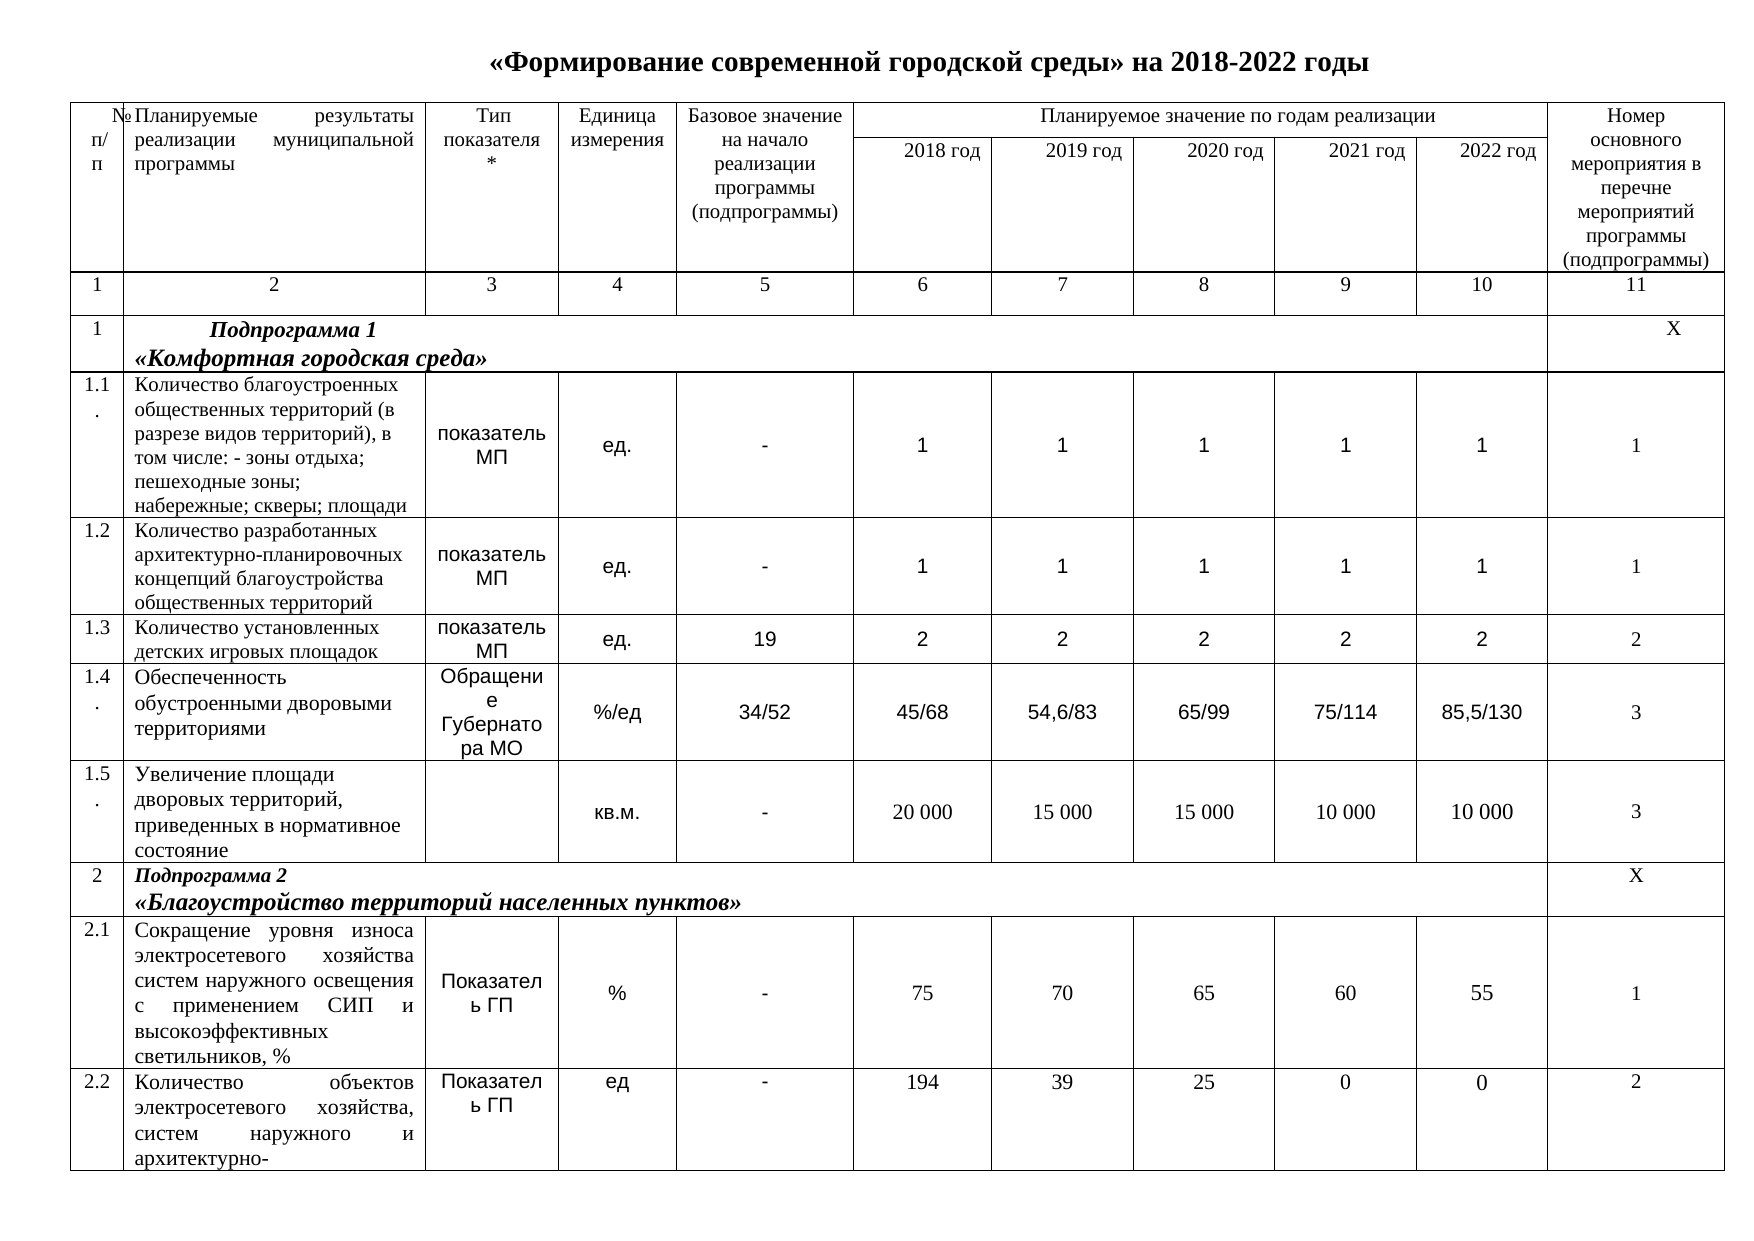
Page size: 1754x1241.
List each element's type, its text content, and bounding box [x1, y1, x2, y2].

table_cell - [677, 373, 853, 517]
table_cell 7 [992, 273, 1133, 315]
table_cell 1 [1134, 518, 1274, 614]
table_header Планируемое значение по годам реализации [854, 103, 1547, 137]
table_cell - [677, 1069, 853, 1170]
table_cell ед. [559, 373, 676, 517]
table_cell 9 [1275, 273, 1416, 315]
table_cell Увеличение площади дворовых территорий, приведенных в нормативное состояние [124, 761, 425, 862]
table_cell 15 000 [992, 761, 1133, 862]
table_cell 20 000 [854, 761, 991, 862]
table_cell 65 [1134, 917, 1274, 1068]
table_cell Подпрограмма 1 «Комфортная городская среда» [124, 316, 1547, 371]
table_cell Подпрограмма 2 «Благоустройство территорий населенных пунктов» [124, 863, 1547, 916]
table_cell 2.1 [71, 917, 123, 1068]
table_cell 10 [1417, 273, 1547, 315]
table_cell 6 [854, 273, 991, 315]
table_cell 75/114 [1275, 664, 1416, 760]
table_cell 1 [1417, 373, 1547, 517]
table_cell 2021 год [1275, 138, 1416, 271]
table_cell 1.3 [71, 615, 123, 663]
table_cell 1 [992, 518, 1133, 614]
table_cell 65/99 [1134, 664, 1274, 760]
table_cell - [677, 761, 853, 862]
table_cell 55 [1417, 917, 1547, 1068]
table_cell 1 [1548, 373, 1724, 517]
table_cell 1 [71, 273, 123, 315]
table_cell 2019 год [992, 138, 1133, 271]
table_cell 11 [1548, 273, 1724, 315]
table_cell 2020 год [1134, 138, 1274, 271]
table_header № п/п [71, 103, 123, 271]
table_cell 1 [1275, 373, 1416, 517]
table_cell 0 [1275, 1069, 1416, 1170]
table_cell 15 000 [1134, 761, 1274, 862]
table_cell Обеспеченность обустроенными дворовыми территориями [124, 664, 425, 760]
table_cell 34/52 [677, 664, 853, 760]
table_cell - [677, 917, 853, 1068]
table_cell 1.1. [71, 373, 123, 517]
table_cell Количество благоустроенных общественных территорий (в разрезе видов территорий), в том числе: - зоны отдыха; пешеходные зоны; набережные; скверы; площади [124, 373, 425, 517]
table_cell 1 [1548, 917, 1724, 1068]
table_cell 2 [124, 273, 425, 315]
table_cell 3 [1548, 664, 1724, 760]
table_cell 1 [1417, 518, 1547, 614]
table_cell 25 [1134, 1069, 1274, 1170]
text «Формирование современной городской среды» на 2018-2022 годы [118, 44, 1665, 78]
table_cell 60 [1275, 917, 1416, 1068]
table_header Планируемые результаты реализации муниципальной программы [124, 103, 425, 271]
table_cell Количество разработанных архитектурно-планировочных концепций благоустройства общественных территорий [124, 518, 425, 614]
table_cell ед [559, 1069, 676, 1170]
table_cell Сокращение уровня износа электросетевого хозяйства систем наружного освещения с применением СИП и высокоэффективных светильников, % [124, 917, 425, 1068]
table_cell 194 [854, 1069, 991, 1170]
table_cell 2 [71, 863, 123, 916]
table_cell 5 [677, 273, 853, 315]
table_cell - [677, 518, 853, 614]
table_cell 4 [559, 273, 676, 315]
table_cell ед. [559, 615, 676, 663]
table_cell 54,6/83 [992, 664, 1133, 760]
table_cell 10 000 [1275, 761, 1416, 862]
table_cell показатель МП [426, 373, 558, 517]
table_cell 1 [854, 373, 991, 517]
table_cell кв.м. [559, 761, 676, 862]
table_cell % [559, 917, 676, 1068]
table_cell 2 [854, 615, 991, 663]
table_cell 1.4. [71, 664, 123, 760]
table_cell 75 [854, 917, 991, 1068]
table_header Базовое значение на начало реализации программы (подпрограммы) [677, 103, 853, 271]
table_cell 3 [1548, 761, 1724, 862]
table_cell Обращение Губернатора МО [426, 664, 558, 760]
table_cell 1 [1134, 373, 1274, 517]
table_cell 2 [1275, 615, 1416, 663]
table_cell Количество установленных детских игровых площадок [124, 615, 425, 663]
table_header Единица измерения [559, 103, 676, 271]
table_cell 2 [1134, 615, 1274, 663]
table_header Тип показателя * [426, 103, 558, 271]
table_cell 1 [854, 518, 991, 614]
table_cell 2.2 [71, 1069, 123, 1170]
table_cell ед. [559, 518, 676, 614]
table_cell 0 [1417, 1069, 1547, 1170]
table_cell 2 [1548, 1069, 1724, 1170]
table_cell Х [1548, 863, 1724, 916]
table_cell 10 000 [1417, 761, 1547, 862]
table_cell [426, 761, 558, 862]
table_cell 2022 год [1417, 138, 1547, 271]
table_cell Показатель ГП [426, 917, 558, 1068]
table_cell показатель МП [426, 615, 558, 663]
table_cell 45/68 [854, 664, 991, 760]
table_cell 2 [992, 615, 1133, 663]
table_cell 1 [1548, 518, 1724, 614]
table_cell 2 [1417, 615, 1547, 663]
table_cell 2 [1548, 615, 1724, 663]
table_cell показатель МП [426, 518, 558, 614]
table_cell 1.5. [71, 761, 123, 862]
table_cell 70 [992, 917, 1133, 1068]
table_cell 1 [71, 316, 123, 371]
table_cell Х [1548, 316, 1724, 371]
table_cell 1 [1275, 518, 1416, 614]
table_cell %/ед [559, 664, 676, 760]
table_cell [124, 1069, 425, 1170]
table_cell 8 [1134, 273, 1274, 315]
table_cell 39 [992, 1069, 1133, 1170]
table_cell 1 [992, 373, 1133, 517]
table_header Номер основного мероприятия в перечне мероприятий программы (подпрограммы) [1548, 103, 1724, 271]
table_cell 1.2 [71, 518, 123, 614]
table_cell 19 [677, 615, 853, 663]
table_cell 2018 год [854, 138, 991, 271]
table_cell Показатель ГП [426, 1069, 558, 1170]
table_cell 3 [426, 273, 558, 315]
table_cell 85,5/130 [1417, 664, 1547, 760]
